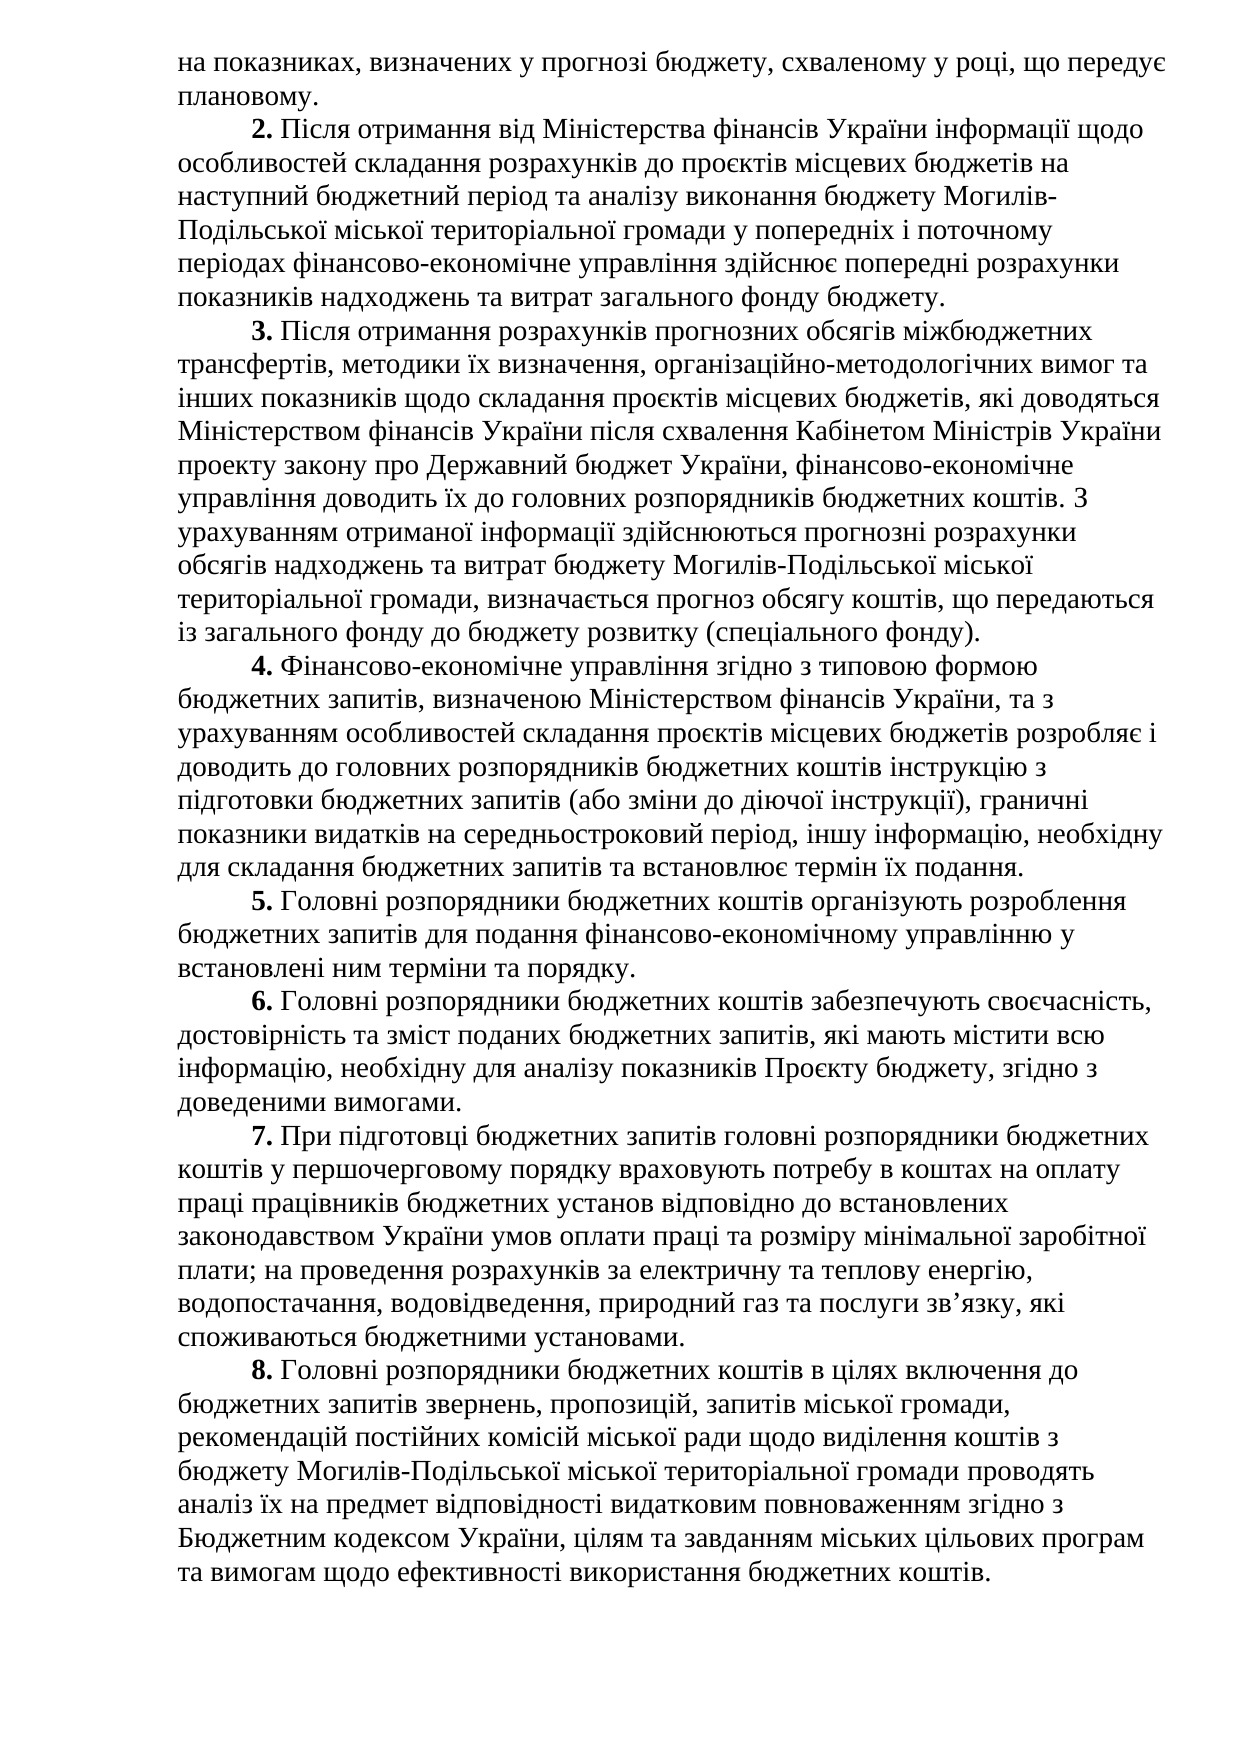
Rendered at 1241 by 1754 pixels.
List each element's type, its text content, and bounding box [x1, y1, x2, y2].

text 8. Головні розпорядники бюджетних коштів в цілях включення до бюджетних запитів звернень, пропозицій, запитів міської громади, рекомендацій постійних комісій міської ради щодо виділення коштів з бюджету Могилів-Подільської міської територіальної громади проводять аналіз їх на предмет відповідності видатковим повноваженням згідно з Бюджетним кодексом України, цілям та завданням міських цільових програм та вимогам щодо ефективності використання бюджетних коштів. [177, 1352, 1167, 1587]
text 6. Головні розпорядники бюджетних коштів забезпечують своєчасність, достовірність та зміст поданих бюджетних запитів, які мають містити всю інформацію, необхідну для аналізу показників Проєкту бюджету, згідно з доведеними вимогами. [177, 983, 1167, 1118]
text 7. При підготовці бюджетних запитів головні розпорядники бюджетних коштів у першочерговому порядку враховують потребу в коштах на оплату праці працівників бюджетних установ відповідно до встановлених законодавством України умов оплати праці та розміру мінімальної заробітної плати; на проведення розрахунків за електричну та теплову енергію, водопостачання, водовідведення, природний газ та послуги зв’язку, які споживаються бюджетними установами. [177, 1118, 1167, 1352]
text 4. Фінансово-економічне управління згідно з типовою формою бюджетних запитів, визначеною Міністерством фінансів України, та з урахуванням особливостей складання проєктів місцевих бюджетів розробляє і доводить до головних розпорядників бюджетних коштів інструкцію з підготовки бюджетних запитів (або зміни до діючої інструкції), граничні показники видатків на середньостроковий період, іншу інформацію, необхідну для складання бюджетних запитів та встановлює термін їх подання. [177, 648, 1167, 883]
text 5. Головні розпорядники бюджетних коштів організують розроблення бюджетних запитів для подання фінансово-економічному управлінню у встановлені ним терміни та порядку. [177, 883, 1167, 983]
text 3. Після отримання розрахунків прогнозних обсягів міжбюджетних трансфертів, методики їх визначення, організаційно-методологічних вимог та інших показників щодо складання проєктів місцевих бюджетів, які доводяться Міністерством фінансів України після схвалення Кабінетом Міністрів України проекту закону про Державний бюджет України, фінансово-економічне управління доводить їх до головних розпорядників бюджетних коштів. З урахуванням отриманої інформації здійснюються прогнозні розрахунки обсягів надходжень та витрат бюджету Могилів-Подільської міської територіальної громади, визначається прогноз обсягу коштів, що передаються із загального фонду до бюджету розвитку (спеціального фонду). [177, 313, 1167, 648]
text 2. Після отримання від Міністерства фінансів України інформації щодо особливостей складання розрахунків до проєктів місцевих бюджетів на наступний бюджетний період та аналізу виконання бюджету Могилів-Подільської міської територіальної громади у попередніх і поточному періодах фінансово-економічне управління здійснює попередні розрахунки показників надходжень та витрат загального фонду бюджету. [177, 111, 1167, 313]
text на показниках, визначених у прогнозі бюджету, схваленому у році, що передує плановому. [177, 44, 1167, 111]
